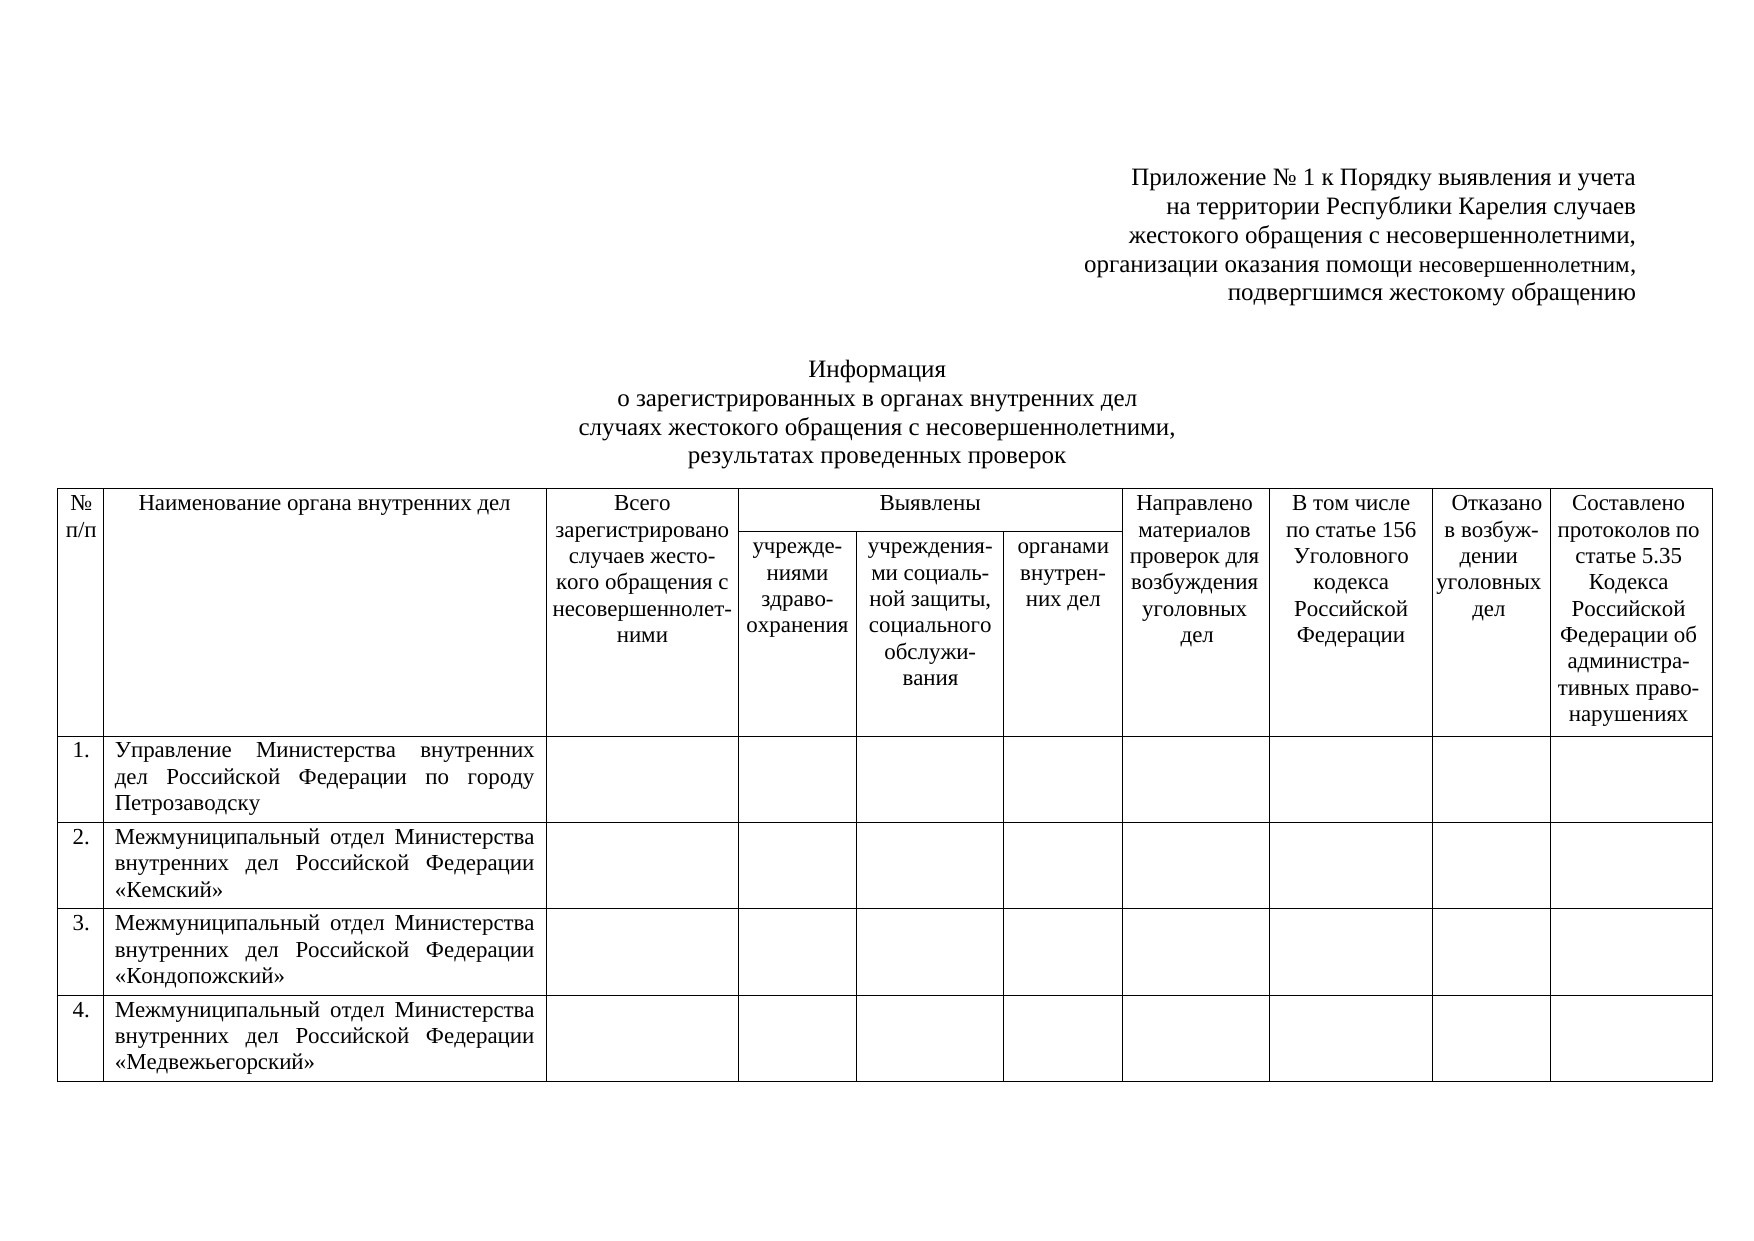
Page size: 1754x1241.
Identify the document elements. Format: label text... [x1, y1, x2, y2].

text Приложение № 1 к Порядку выявления и учета [118, 162, 1636, 191]
table_cell [1433, 909, 1550, 994]
table_cell [857, 737, 1003, 822]
table_header Составлено протоколов по статье 5.35 Кодекса Российской Федерации об администра-тивных право-нарушениях [1551, 489, 1712, 736]
table_header Выявлены [739, 489, 1122, 531]
table_cell [1551, 909, 1712, 994]
table_cell [857, 823, 1003, 908]
table_header Направлено материалов проверок для возбуждения уголовных дел [1123, 489, 1269, 736]
table_cell [857, 909, 1003, 994]
table_cell [1433, 996, 1550, 1081]
table_cell [547, 996, 738, 1081]
table_cell Межмуниципальный отдел Министерства внутренних дел Российской Федерации «Медвежьегорский» [104, 996, 546, 1081]
table_cell [1123, 823, 1269, 908]
table_header Наименование органа внутренних дел [104, 489, 546, 736]
table_header № п/п [58, 489, 103, 736]
table_cell [739, 823, 856, 908]
table_cell учрежде-ниями здраво-охранения [739, 532, 856, 736]
table_cell Управление Министерства внутренних дел Российской Федерации по городу Петрозаводску [104, 737, 546, 822]
table_cell [1004, 996, 1122, 1081]
table_cell [1433, 737, 1550, 822]
table_header Отказано в возбуж-дении уголовных дел [1433, 489, 1550, 736]
table_cell [1551, 737, 1712, 822]
table_cell [1123, 737, 1269, 822]
text на территории Республики Карелия случаев [118, 191, 1636, 220]
text жестокого обращения с несовершеннолетними, [118, 220, 1636, 249]
text организации оказания помощи несовершеннолетним, [118, 249, 1636, 277]
table_cell [547, 737, 738, 822]
table_cell органами внутрен-них дел [1004, 532, 1122, 736]
table_cell 3. [58, 909, 103, 994]
table_cell [857, 996, 1003, 1081]
text случаях жестокого обращения с несовершеннолетними, [118, 412, 1636, 440]
table_cell [1004, 823, 1122, 908]
table_cell учреждения-ми социаль-ной защиты, социального обслужи-вания [857, 532, 1003, 736]
table_cell [1551, 823, 1712, 908]
table_cell [1433, 823, 1550, 908]
text подвергшимся жестокому обращению [118, 277, 1636, 306]
table_cell [739, 996, 856, 1081]
table_cell [1270, 737, 1432, 822]
text результатах проведенных проверок [118, 440, 1636, 469]
table_cell [547, 823, 738, 908]
table_cell 1. [58, 737, 103, 822]
table_cell 2. [58, 823, 103, 908]
table_cell [1123, 996, 1269, 1081]
table_cell [739, 909, 856, 994]
table_cell 4. [58, 996, 103, 1081]
table_cell Межмуниципальный отдел Министерства внутренних дел Российской Федерации «Кондопожский» [104, 909, 546, 994]
table_cell [739, 737, 856, 822]
table_cell [1270, 823, 1432, 908]
text Информация [118, 354, 1636, 383]
table_cell [1004, 737, 1122, 822]
table_cell [1270, 909, 1432, 994]
text о зарегистрированных в органах внутренних дел [118, 383, 1636, 412]
table_header В том числе по статье 156 Уголовного кодекса Российской Федерации [1270, 489, 1432, 736]
table_cell [547, 909, 738, 994]
table_cell [1551, 996, 1712, 1081]
table_cell [1270, 996, 1432, 1081]
table_cell Межмуниципальный отдел Министерства внутренних дел Российской Федерации «Кемский» [104, 823, 546, 908]
table_cell [1123, 909, 1269, 994]
table_header Всего зарегистрировано случаев жесто- кого обращения с несовершеннолет-ними [547, 489, 738, 736]
table_cell [1004, 909, 1122, 994]
